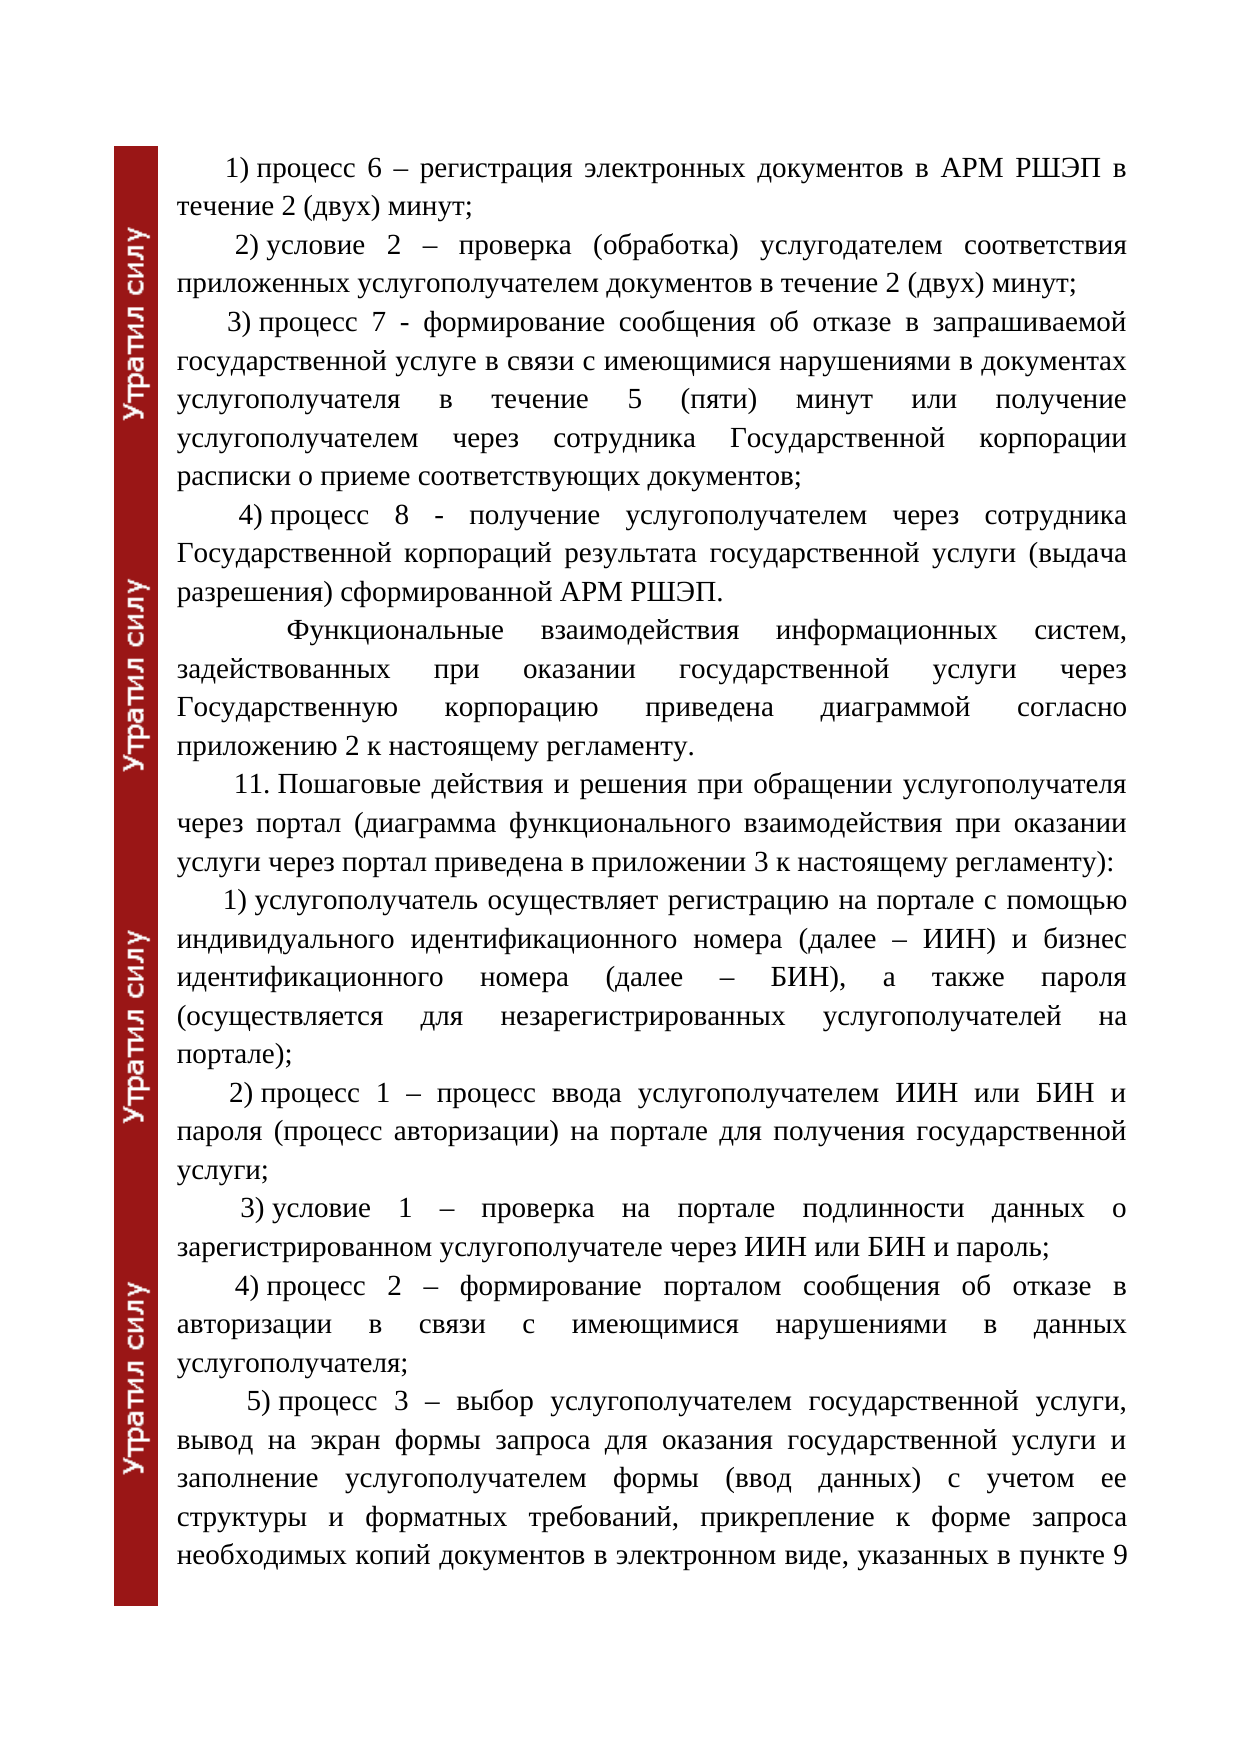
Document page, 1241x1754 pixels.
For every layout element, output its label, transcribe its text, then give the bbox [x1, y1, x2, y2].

text 2) условие 2 – проверка (обработка) услугодателем соответствия приложенных услугополучателем документов в течение 2 (двух) минут; [112, 227, 1128, 299]
picture [114, 222, 158, 227]
text 1) услугополучатель осуществляет регистрацию на портале с помощью индивидуального идентификационного номера (далее – ИИН) и бизнес идентификационного номера (далее – БИН), а также пароля (осуществляется для незарегистрированных услугополучателей на портале); [112, 882, 1128, 1070]
text 4) процесс 2 – формирование порталом сообщения об отказе в авторизации в связи с имеющимися нарушениями в данных услугополучателя; [112, 1268, 1128, 1378]
text 1) процесс 6 – регистрация электронных документов в АРМ РШЭП в течение 2 (двух) минут; [112, 150, 1128, 222]
picture [114, 146, 158, 150]
picture [114, 1186, 158, 1191]
picture [114, 877, 158, 882]
text 11. Пошаговые действия и решения при обращении услугополучателя через портал (диаграмма функционального взаимодействия при оказании услуги через портал приведена в приложении 3 к настоящему регламенту): [112, 767, 1128, 877]
text 4) процесс 8 - получение услугополучателем через сотрудника Государственной корпораций результата государственной услуги (выдача разрешения) сформированной АРМ РШЭП. [112, 497, 1128, 607]
picture [114, 492, 158, 497]
picture [114, 299, 158, 304]
text 2) процесс 1 – процесс ввода услугополучателем ИИН или БИН и пароля (процесс авторизации) на портале для получения государственной услуги; [112, 1075, 1128, 1186]
text 3) процесс 7 - формирование сообщения об отказе в запрашиваемой государственной услуге в связи с имеющимися нарушениями в документах услугополучателя в течение 5 (пяти) минут или получение услугополучателем через сотрудника Государственной корпорации расписки о приеме соответствующих документов; [112, 304, 1128, 492]
text 3) условие 1 – проверка на портале подлинности данных о зарегистрированном услугополучателе через ИИН или БИН и пароль; [112, 1191, 1128, 1263]
picture [114, 607, 158, 612]
picture [114, 1571, 158, 1606]
picture [114, 1070, 158, 1075]
text Функциональные взаимодействия информационных систем, задействованных при оказании государственной услуги через Государственную корпорацию приведена диаграммой согласно приложению 2 к настоящему регламенту. [112, 612, 1128, 762]
picture [114, 1263, 158, 1268]
picture [114, 1378, 158, 1383]
picture [114, 762, 158, 767]
